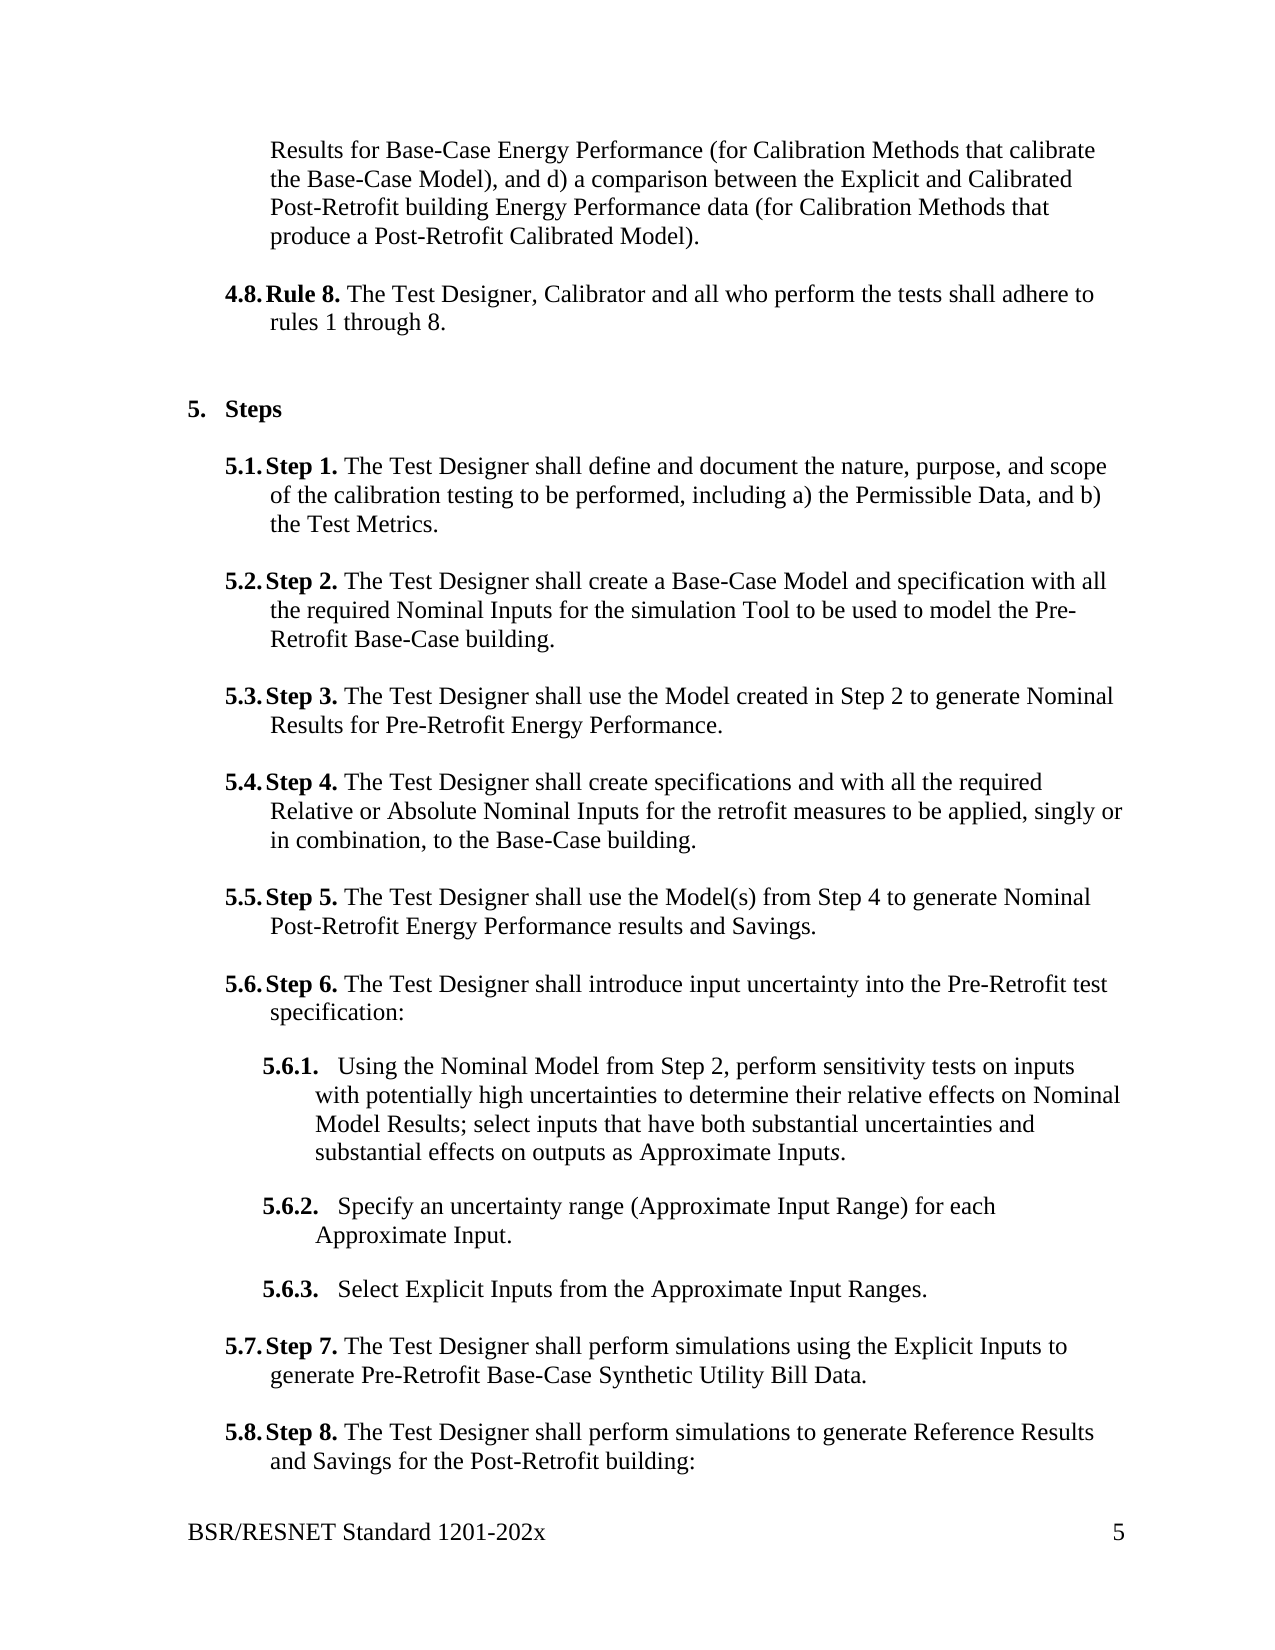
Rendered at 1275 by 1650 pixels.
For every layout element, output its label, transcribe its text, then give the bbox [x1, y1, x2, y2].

list Step 1. The Test Designer shall define and document the nature, purpose, and scope of the calibration testing to be performed, including a) the Permissible Data, and b) the Test Metrics. [225, 451, 1125, 537]
list Step 3. The Test Designer shall use the Model created in Step 2 to generate Nominal Results for Pre-Retrofit Energy Performance. [225, 681, 1125, 739]
list Step 4. The Test Designer shall create specifications and with all the required Relative or Absolute Nominal Inputs for the retrofit measures to be applied, singly or in combination, to the Base-Case building. [225, 767, 1125, 854]
list Specify an uncertainty range (Approximate Input Range) for each Approximate Input. [262, 1191, 1125, 1249]
list Steps [187, 394, 1125, 422]
list Select Explicit Inputs from the Approximate Input Ranges. [262, 1274, 1125, 1302]
list Step 2. The Test Designer shall create a Base-Case Model and specification with all the required Nominal Inputs for the simulation Tool to be used to model the Pre-Retrofit Base-Case building. [225, 566, 1125, 652]
list Step 6. The Test Designer shall introduce input uncertainty into the Pre-Retrofit test specification: [225, 969, 1125, 1026]
list Using the Nominal Model from Step 2, perform sensitivity tests on inputs with potentially high uncertainties to determine their relative effects on Nominal Model Results; select inputs that have both substantial uncertainties and substantial effects on outputs as Approximate Inputs. [262, 1051, 1125, 1166]
list Step 5. The Test Designer shall use the Model(s) from Step 4 to generate Nominal Post-Retrofit Energy Performance results and Savings. [225, 882, 1125, 940]
list Step 8. The Test Designer shall perform simulations to generate Reference Results and Savings for the Post-Retrofit building: [225, 1417, 1125, 1475]
list Rule 8. The Test Designer, Calibrator and all who perform the tests shall adhere to rules 1 through 8. [225, 279, 1125, 336]
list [225, 135, 1125, 250]
list Step 7. The Test Designer shall perform simulations using the Explicit Inputs to generate Pre-Retrofit Base-Case Synthetic Utility Bill Data. [225, 1331, 1125, 1389]
